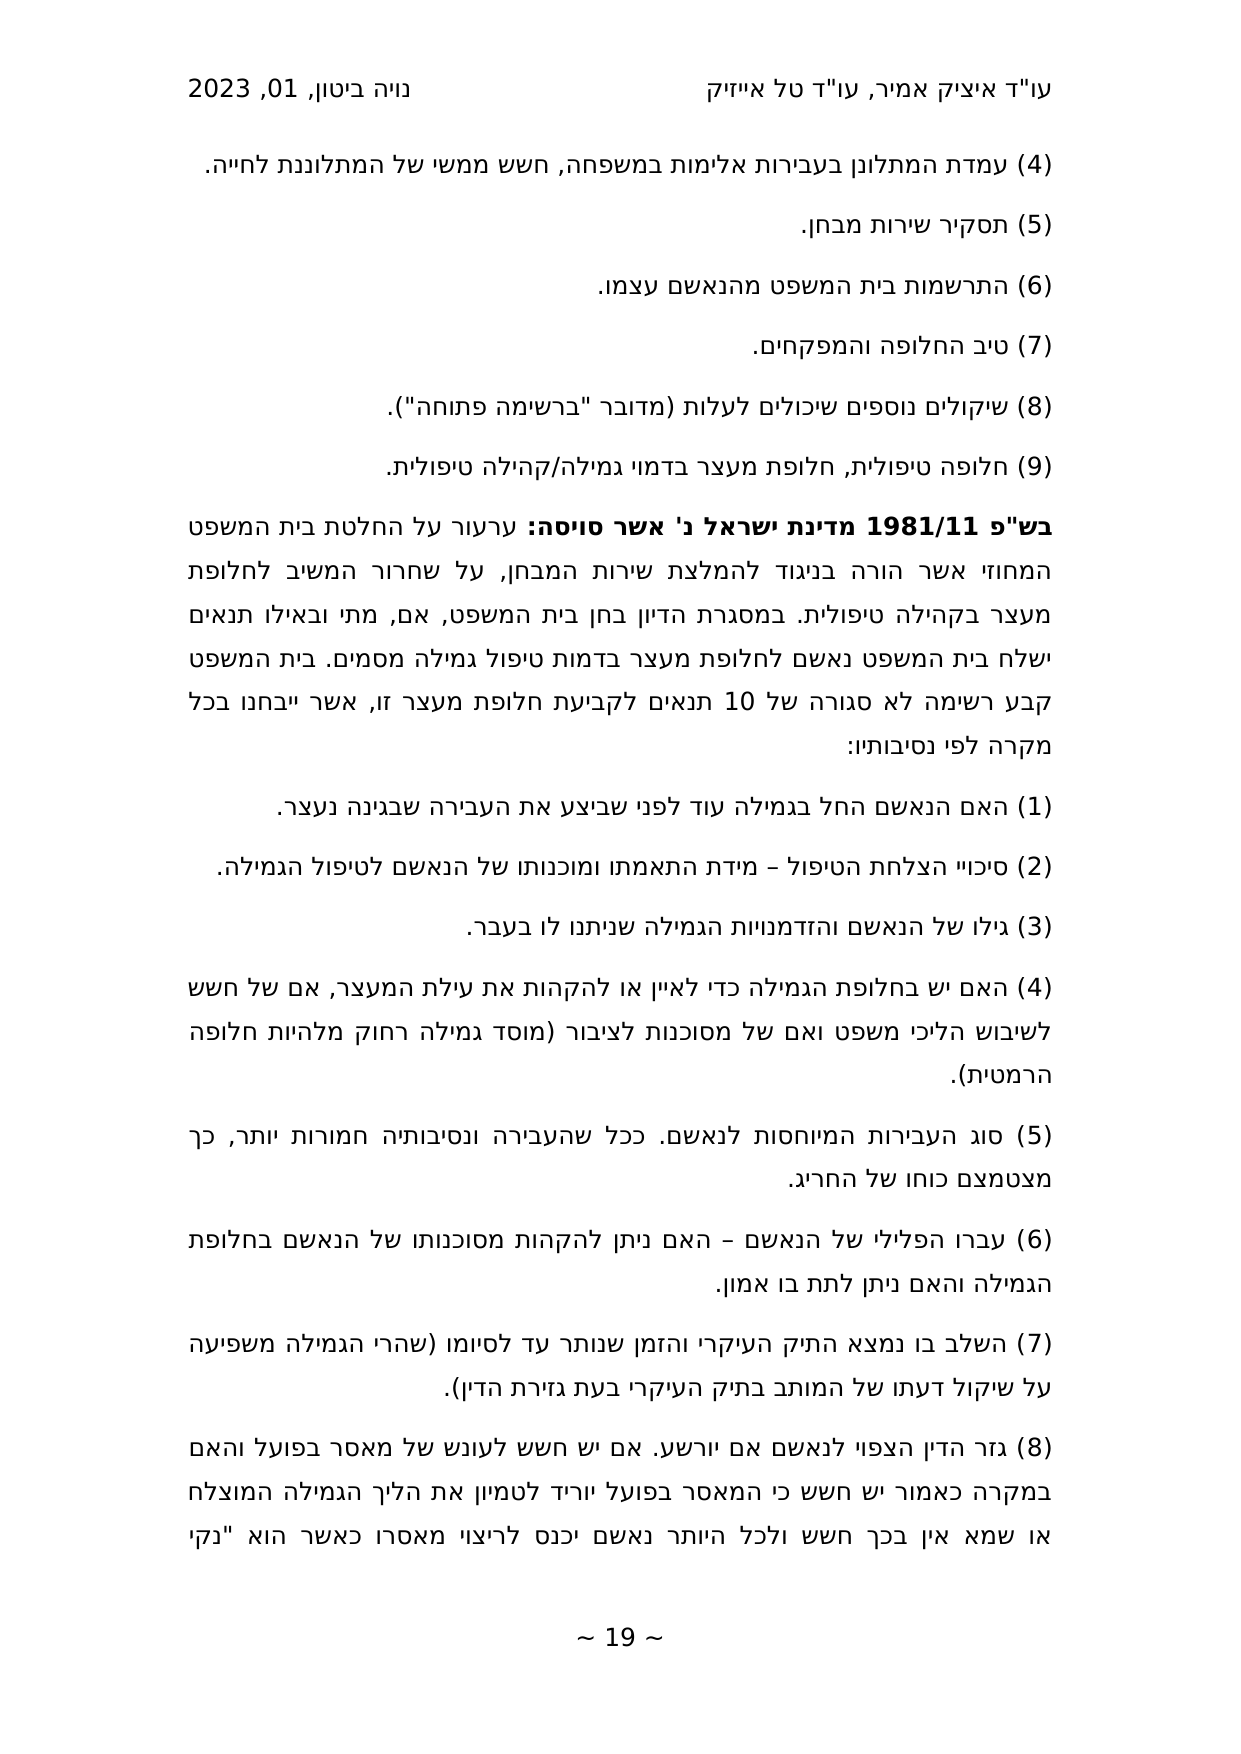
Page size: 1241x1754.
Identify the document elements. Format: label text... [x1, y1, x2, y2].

text בש"פ 1981/11 מדינת ישראל נ' אשר סויסה: ערעור על החלטת בית המשפט המחוזי אשר הורה בניגוד להמלצת שירות המבחן, על שחרור המשיב לחלופת מעצר בקהילה טיפולית. במסגרת הדיון בחן בית המשפט, אם, מתי ובאילו תנאים ישלח בית המשפט נאשם לחלופת מעצר בדמות טיפול גמילה מסמים. בית המשפט קבע רשימה לא סגורה של 10 תנאים לקביעת חלופת מעצר זו, אשר ייבחנו בכל מקרה לפי נסיבותיו: [187, 512, 1053, 760]
text (8) שיקולים נוספים שיכולים לעלות (מדובר "ברשימה פתוחה"). [187, 392, 1053, 421]
text (5) סוג העבירות המיוחסות לנאשם. ככל שהעבירה ונסיבותיה חמורות יותר, כך מצטמצם כוחו של החריג. [187, 1121, 1053, 1194]
text (5) תסקיר שירות מבחן. [187, 210, 1053, 239]
text (4) עמדת המתלונן בעבירות אלימות במשפחה, חשש ממשי של המתלוננת לחייה. [187, 150, 1053, 179]
text (6) התרשמות בית המשפט מהנאשם עצמו. [187, 271, 1053, 300]
text (2) סיכויי הצלחת הטיפול – מידת התאמתו ומוכנותו של הנאשם לטיפול הגמילה. [187, 852, 1053, 881]
text (7) טיב החלופה והמפקחים. [187, 331, 1053, 360]
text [187, 1433, 1053, 1550]
text (1) האם הנאשם החל בגמילה עוד לפני שביצע את העבירה שבגינה נעצר. [187, 792, 1053, 821]
text (9) חלופה טיפולית, חלופת מעצר בדמוי גמילה/קהילה טיפולית. [187, 452, 1053, 481]
text (3) גילו של הנאשם והזדמנויות הגמילה שניתנו לו בעבר. [187, 912, 1053, 942]
text (4) האם יש בחלופת הגמילה כדי לאיין או להקהות את עילת המעצר, אם של חשש לשיבוש הליכי משפט ואם של מסוכנות לציבור (מוסד גמילה רחוק מלהיות חלופה הרמטית). [187, 973, 1053, 1089]
text (7) השלב בו נמצא התיק העיקרי והזמן שנותר עד לסיומו (שהרי הגמילה משפיעה על שיקול דעתו של המותב בתיק העיקרי בעת גזירת הדין). [187, 1329, 1053, 1402]
text (6) עברו הפלילי של הנאשם – האם ניתן להקהות מסוכנותו של הנאשם בחלופת הגמילה והאם ניתן לתת בו אמון. [187, 1225, 1053, 1298]
